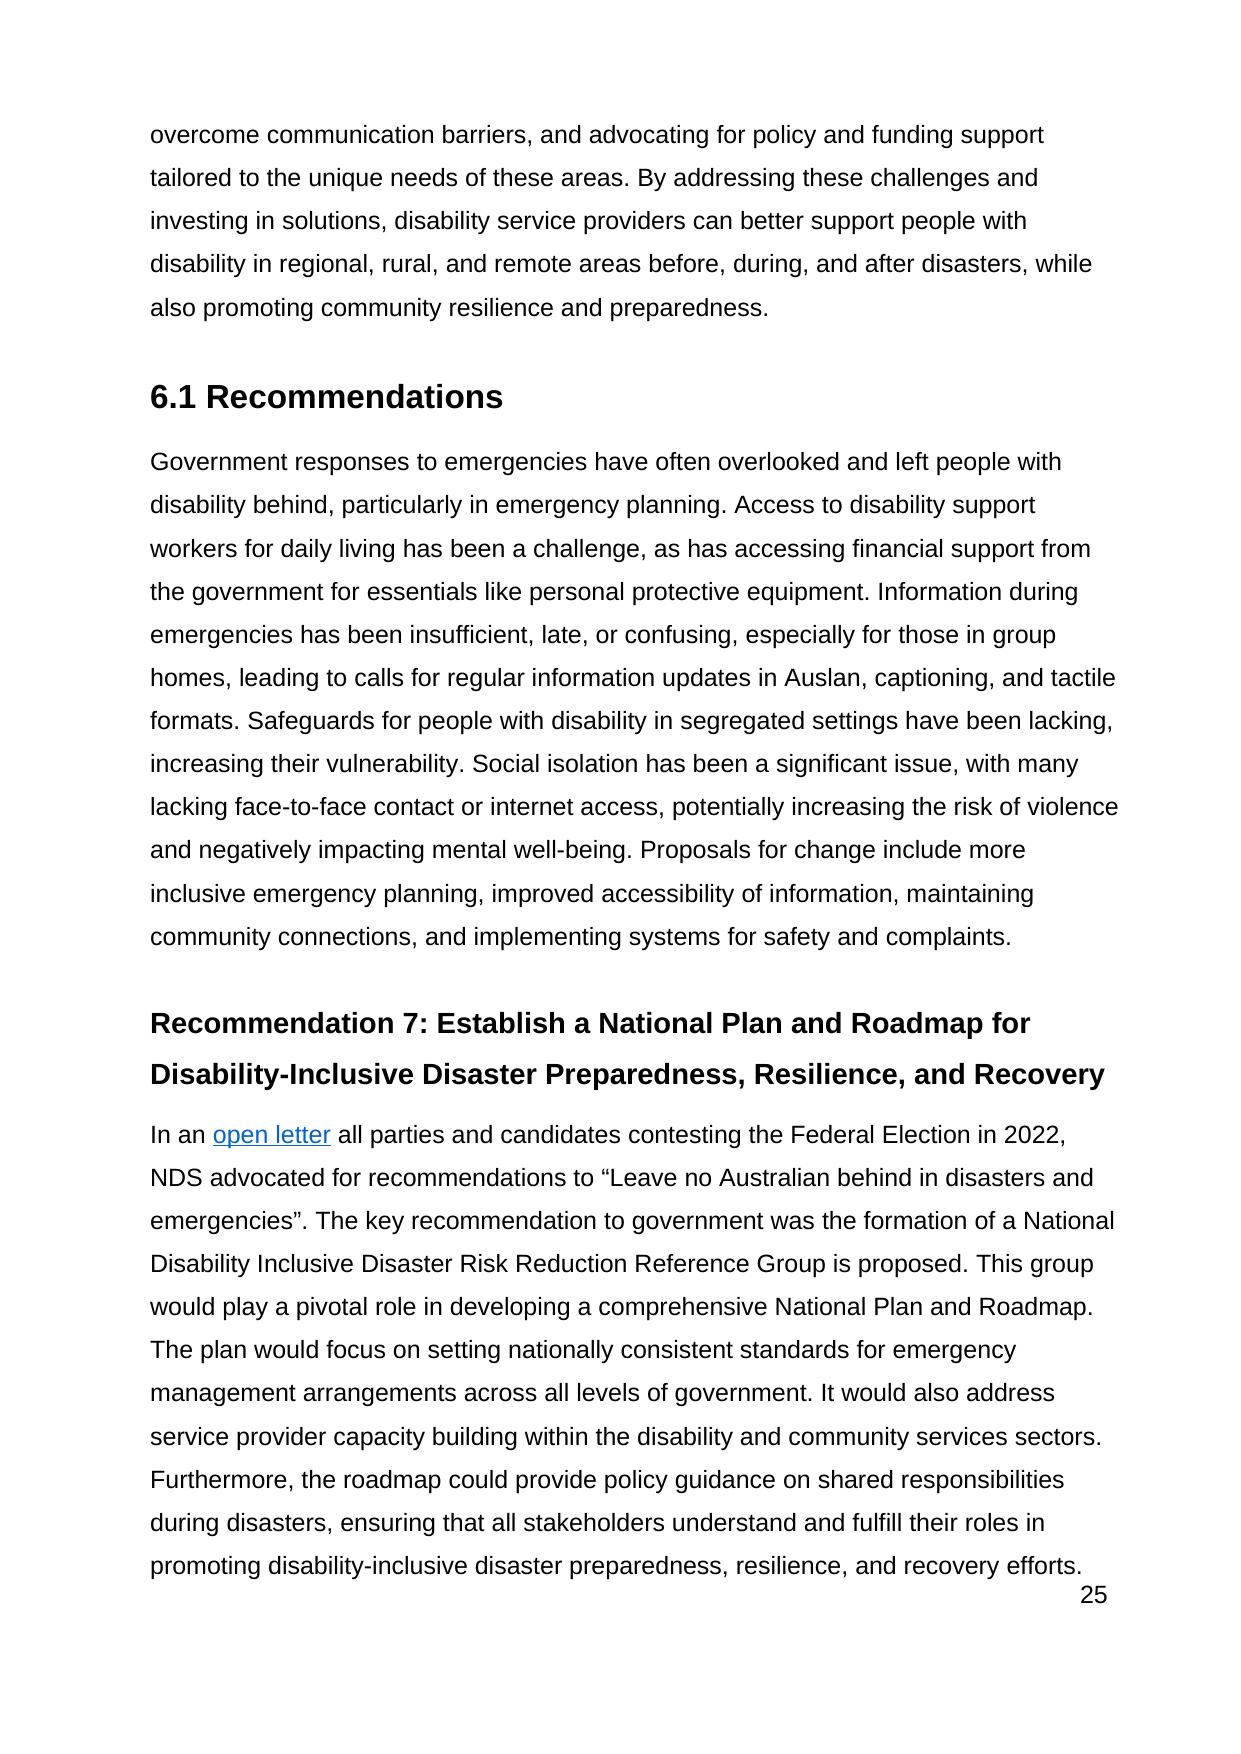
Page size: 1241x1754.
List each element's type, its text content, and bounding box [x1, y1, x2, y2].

subtitle 6.1 Recommendations [150, 377, 1120, 416]
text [150, 120, 1120, 321]
text Government responses to emergencies have often overlooked and left people with disability behind, particularly in emergency planning. Access to disability support workers for daily living has been a challenge, as has accessing financial support from the government for essentials like personal protective equipment. Information during emergencies has been insufficient, late, or confusing, especially for those in group homes, leading to calls for regular information updates in Auslan, captioning, and tactile formats. Safeguards for people with disability in segregated settings have been lacking, increasing their vulnerability. Social isolation has been a significant issue, with many lacking face-to-face contact or internet access, potentially increasing the risk of violence and negatively impacting mental well-being. Proposals for change include more inclusive emergency planning, improved accessibility of information, maintaining community connections, and implementing systems for safety and complaints. [150, 447, 1120, 951]
text In an open letter all parties and candidates contesting the Federal Election in 2022, NDS advocated for recommendations to “Leave no Australian behind in disasters and emergencies”. The key recommendation to government was the formation of a National Disability Inclusive Disaster Risk Reduction Reference Group is proposed. This group would play a pivotal role in developing a comprehensive National Plan and Roadmap. The plan would focus on setting nationally consistent standards for emergency management arrangements across all levels of government. It would also address service provider capacity building within the disability and community services sectors. Furthermore, the roadmap could provide policy guidance on shared responsibilities during disasters, ensuring that all stakeholders understand and fulfill their roles in promoting disability-inclusive disaster preparedness, resilience, and recovery efforts. [150, 1120, 1120, 1580]
subtitle Recommendation 7: Establish a National Plan and Roadmap for Disability-Inclusive Disaster Preparedness, Resilience, and Recovery [150, 1007, 1120, 1090]
